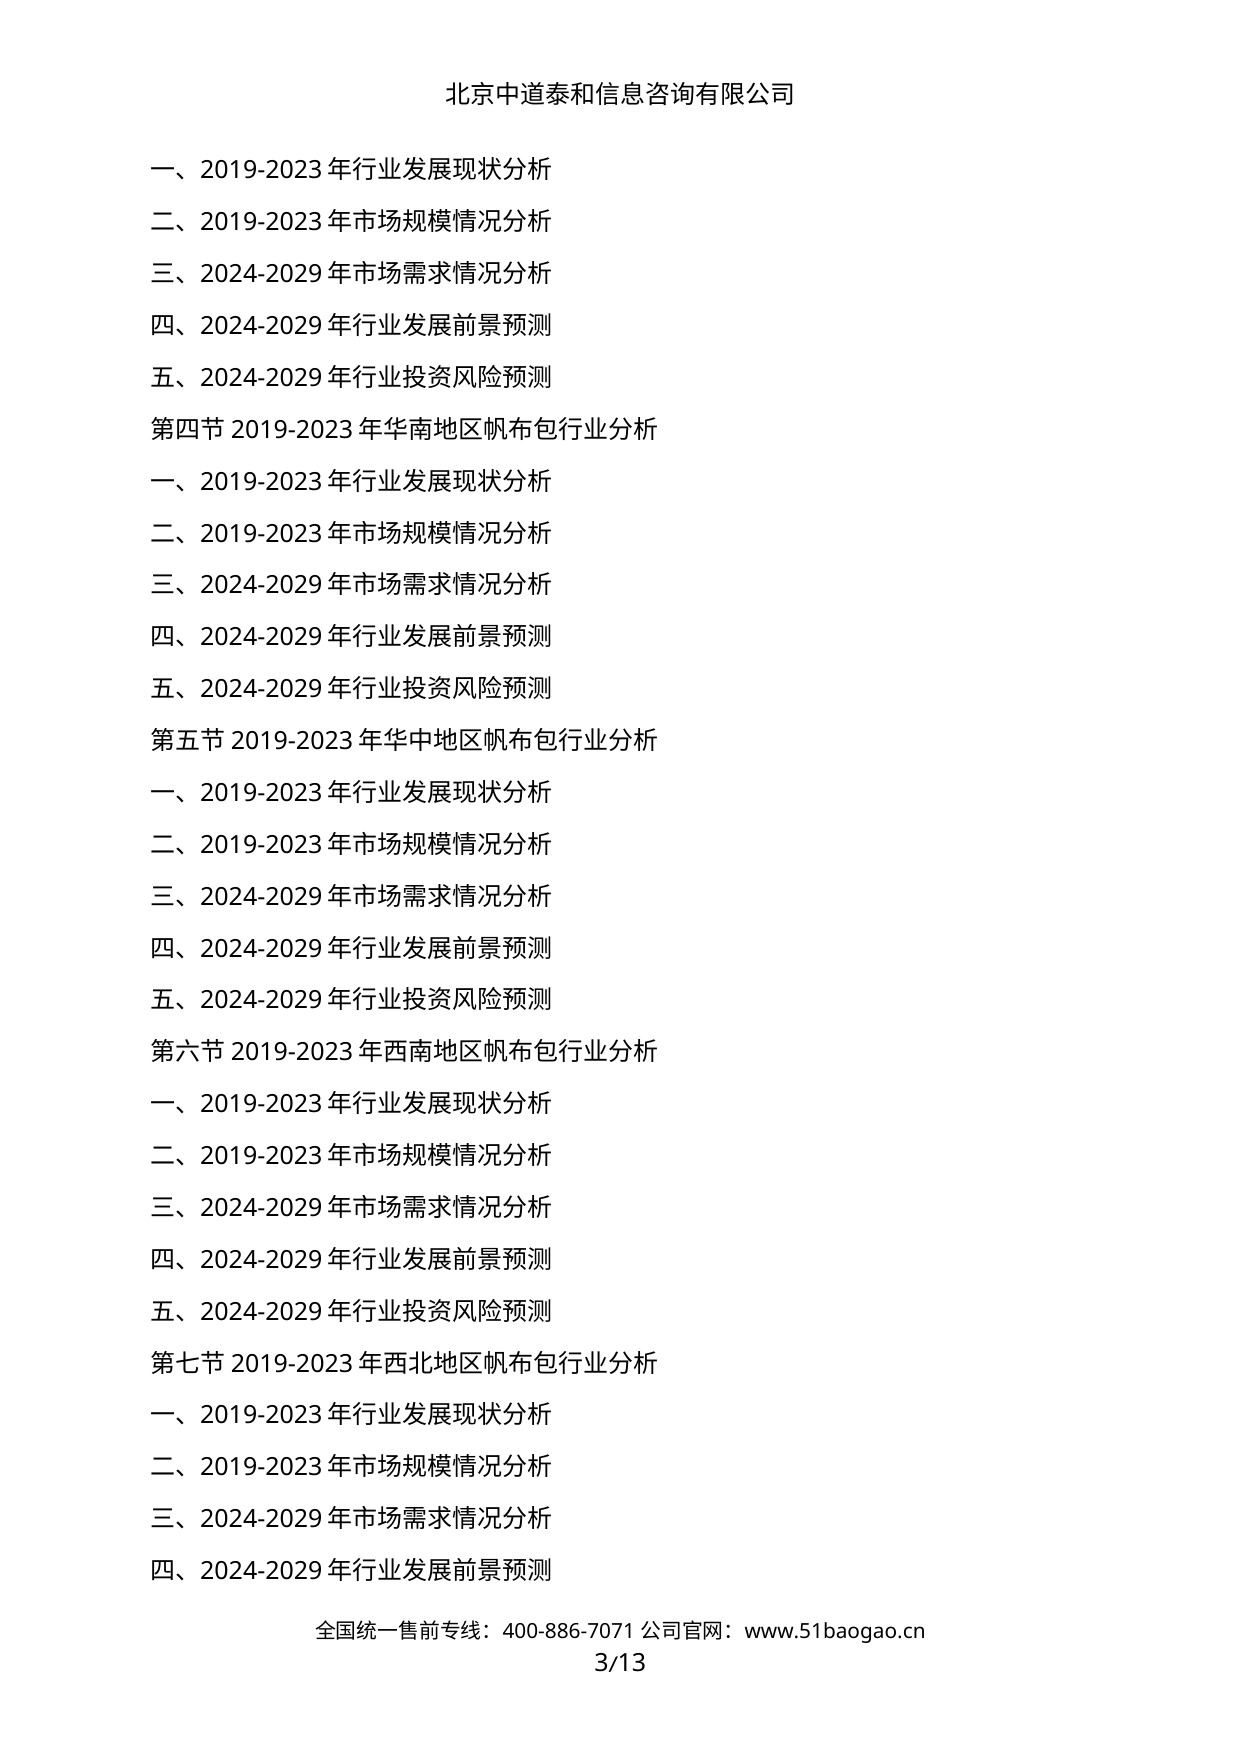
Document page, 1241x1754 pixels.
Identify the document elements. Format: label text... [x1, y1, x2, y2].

text 一、2019-2023年行业发展现状分析 [150, 1395, 1090, 1431]
text 二、2019-2023年市场规模情况分析 [150, 513, 1090, 549]
text 五、2024-2029年行业投资风险预测 [150, 980, 1090, 1016]
text 五、2024-2029年行业投资风险预测 [150, 357, 1090, 394]
text 四、2024-2029年行业发展前景预测 [150, 306, 1090, 342]
text 三、2024-2029年市场需求情况分析 [150, 1187, 1090, 1224]
text 第四节 2019-2023年华南地区帆布包行业分析 [150, 409, 1090, 446]
text 一、2019-2023年行业发展现状分析 [150, 150, 1090, 186]
text 五、2024-2029年行业投资风险预测 [150, 669, 1090, 705]
text 二、2019-2023年市场规模情况分析 [150, 1447, 1090, 1483]
text 四、2024-2029年行业发展前景预测 [150, 617, 1090, 653]
text 第七节 2019-2023年西北地区帆布包行业分析 [150, 1343, 1090, 1379]
text 三、2024-2029年市场需求情况分析 [150, 876, 1090, 912]
text 一、2019-2023年行业发展现状分析 [150, 1084, 1090, 1120]
text 第五节 2019-2023年华中地区帆布包行业分析 [150, 721, 1090, 757]
text 二、2019-2023年市场规模情况分析 [150, 1136, 1090, 1172]
text 三、2024-2029年市场需求情况分析 [150, 1499, 1090, 1535]
text 三、2024-2029年市场需求情况分析 [150, 565, 1090, 601]
text 四、2024-2029年行业发展前景预测 [150, 1239, 1090, 1276]
text 第六节 2019-2023年西南地区帆布包行业分析 [150, 1032, 1090, 1068]
text 三、2024-2029年市场需求情况分析 [150, 254, 1090, 290]
text 一、2019-2023年行业发展现状分析 [150, 772, 1090, 809]
text 五、2024-2029年行业投资风险预测 [150, 1291, 1090, 1327]
text 二、2019-2023年市场规模情况分析 [150, 824, 1090, 861]
text 四、2024-2029年行业发展前景预测 [150, 1551, 1090, 1587]
text 一、2019-2023年行业发展现状分析 [150, 461, 1090, 497]
text 二、2019-2023年市场规模情况分析 [150, 202, 1090, 238]
text 四、2024-2029年行业发展前景预测 [150, 928, 1090, 964]
